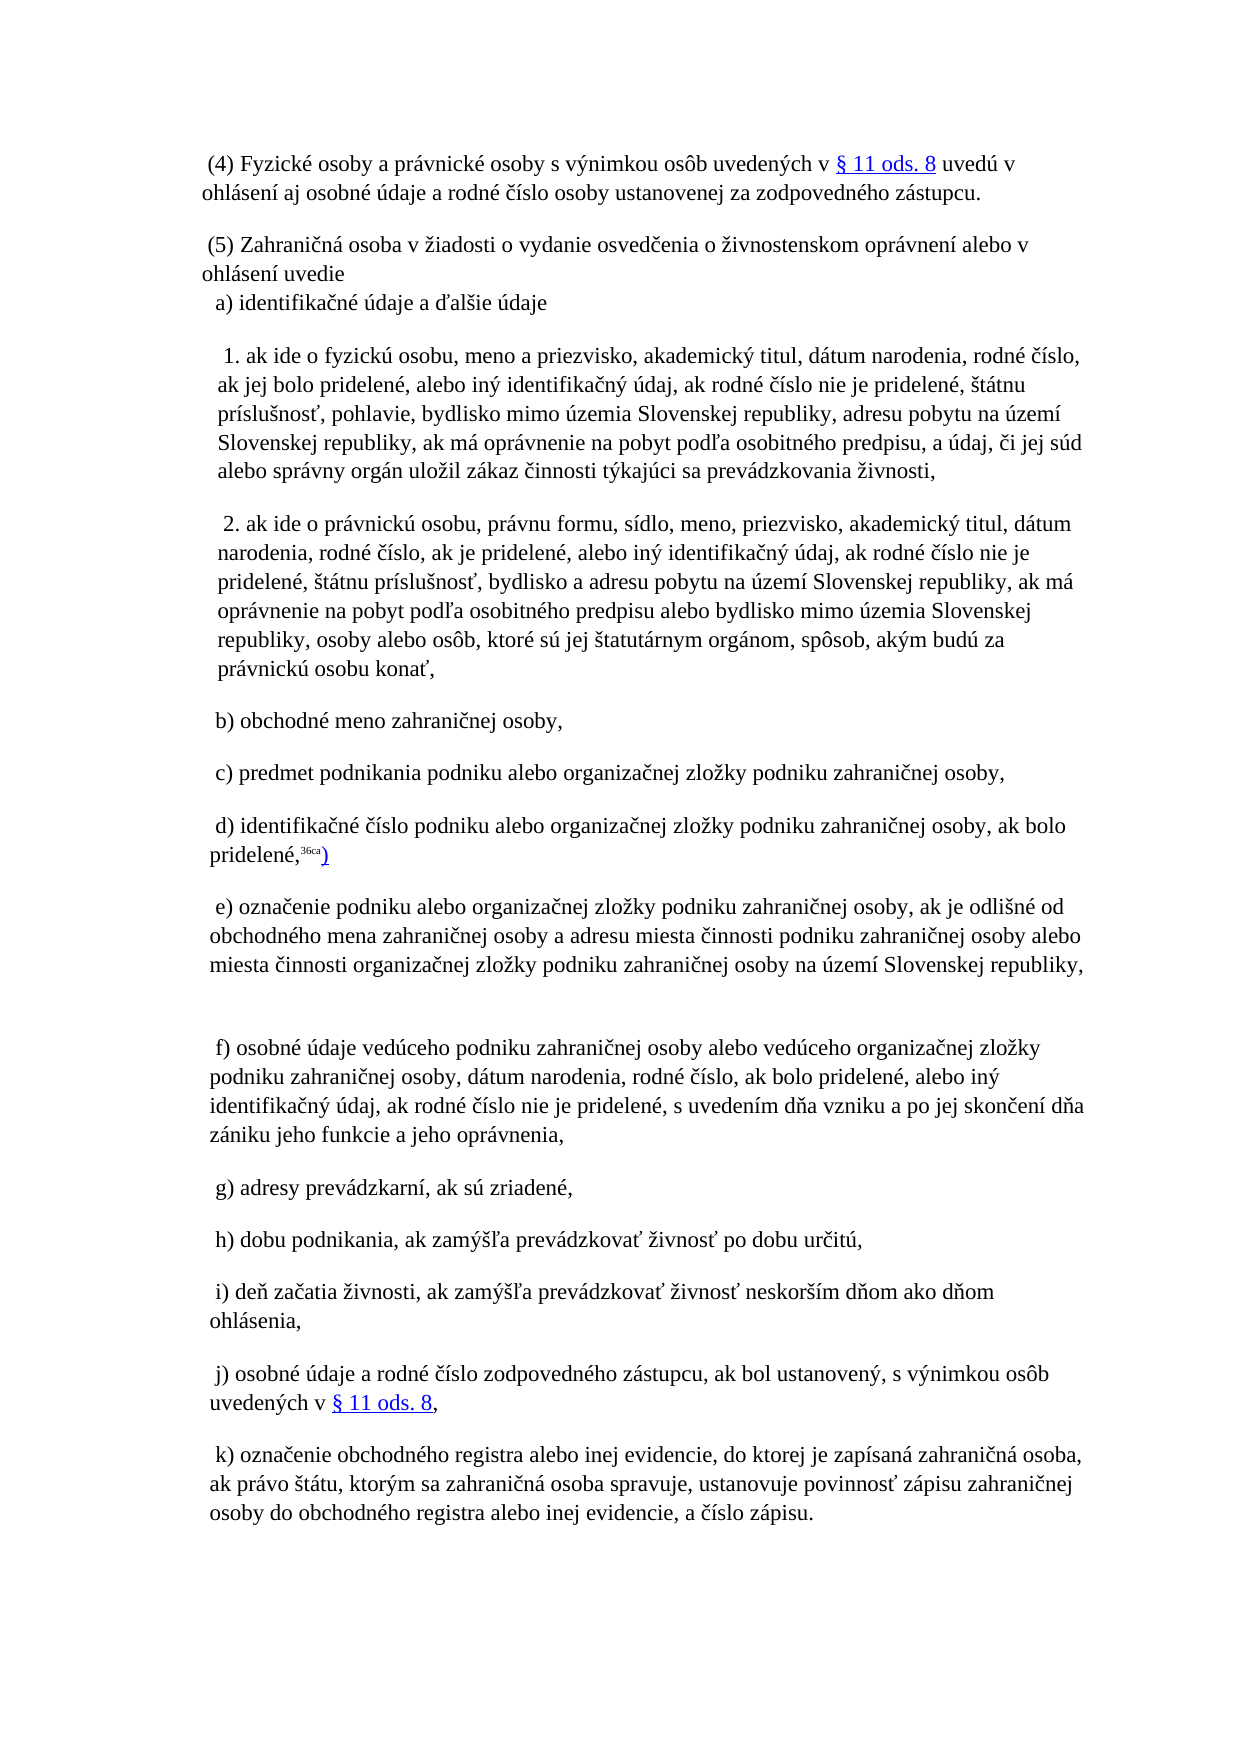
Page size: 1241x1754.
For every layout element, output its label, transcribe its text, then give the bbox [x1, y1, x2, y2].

text j) osobné údaje a rodné číslo zodpovedného zástupcu, ak bol ustanovený, s výnimkou osôb uvedených v § 11 ods. 8, [209, 1360, 1090, 1415]
text 1. ak ide o fyzickú osobu, meno a priezvisko, akademický titul, dátum narodenia, rodné číslo, ak jej bolo pridelené, alebo iný identifikačný údaj, ak rodné číslo nie je pridelené, štátnu príslušnosť, pohlavie, bydlisko mimo územia Slovenskej republiky, adresu pobytu na území Slovenskej republiky, ak má oprávnenie na pobyt podľa osobitného predpisu, a údaj, či jej súd alebo správny orgán uložil zákaz činnosti týkajúci sa prevádzkovania živnosti, [217, 342, 1090, 484]
text h) dobu podnikania, ak zamýšľa prevádzkovať živnosť po dobu určitú, [209, 1226, 1090, 1252]
text g) adresy prevádzkarní, ak sú zriadené, [209, 1174, 1090, 1200]
text i) deň začatia živnosti, ak zamýšľa prevádzkovať živnosť neskorším dňom ako dňom ohlásenia, [209, 1278, 1090, 1334]
text k) označenie obchodného registra alebo inej evidencie, do ktorej je zapísaná zahraničná osoba, ak právo štátu, ktorým sa zahraničná osoba spravuje, ustanovuje povinnosť zápisu zahraničnej osoby do obchodného registra alebo inej evidencie, a číslo zápisu. [209, 1441, 1090, 1525]
text d) identifikačné číslo podniku alebo organizačnej zložky podniku zahraničnej osoby, ak bolo pridelené,36ca) [209, 812, 1090, 867]
text b) obchodné meno zahraničnej osoby, [209, 707, 1090, 733]
text f) osobné údaje vedúceho podniku zahraničnej osoby alebo vedúceho organizačnej zložky podniku zahraničnej osoby, dátum narodenia, rodné číslo, ak bolo pridelené, alebo iný identifikačný údaj, ak rodné číslo nie je pridelené, s uvedením dňa vzniku a po jej skončení dňa zániku jeho funkcie a jeho oprávnenia, [209, 1034, 1090, 1148]
text (5) Zahraničná osoba v žiadosti o vydanie osvedčenia o živnostenskom oprávnení alebo v ohlásení uvedie [202, 231, 1090, 287]
text e) označenie podniku alebo organizačnej zložky podniku zahraničnej osoby, ak je odlišné od obchodného mena zahraničnej osoby a adresu miesta činnosti podniku zahraničnej osoby alebo miesta činnosti organizačnej zložky podniku zahraničnej osoby na území Slovenskej republiky, [209, 893, 1090, 1008]
text 2. ak ide o právnickú osobu, právnu formu, sídlo, meno, priezvisko, akademický titul, dátum narodenia, rodné číslo, ak je pridelené, alebo iný identifikačný údaj, ak rodné číslo nie je pridelené, štátnu príslušnosť, bydlisko a adresu pobytu na území Slovenskej republiky, ak má oprávnenie na pobyt podľa osobitného predpisu alebo bydlisko mimo územia Slovenskej republiky, osoby alebo osôb, ktoré sú jej štatutárnym orgánom, spôsob, akým budú za právnickú osobu konať, [217, 510, 1090, 681]
text (4) Fyzické osoby a právnické osoby s výnimkou osôb uvedených v § 11 ods. 8 uvedú v ohlásení aj osobné údaje a rodné číslo osoby ustanovenej za zodpovedného zástupcu. [202, 150, 1090, 205]
text a) identifikačné údaje a ďalšie údaje [209, 289, 1090, 316]
text c) predmet podnikania podniku alebo organizačnej zložky podniku zahraničnej osoby, [209, 759, 1090, 786]
